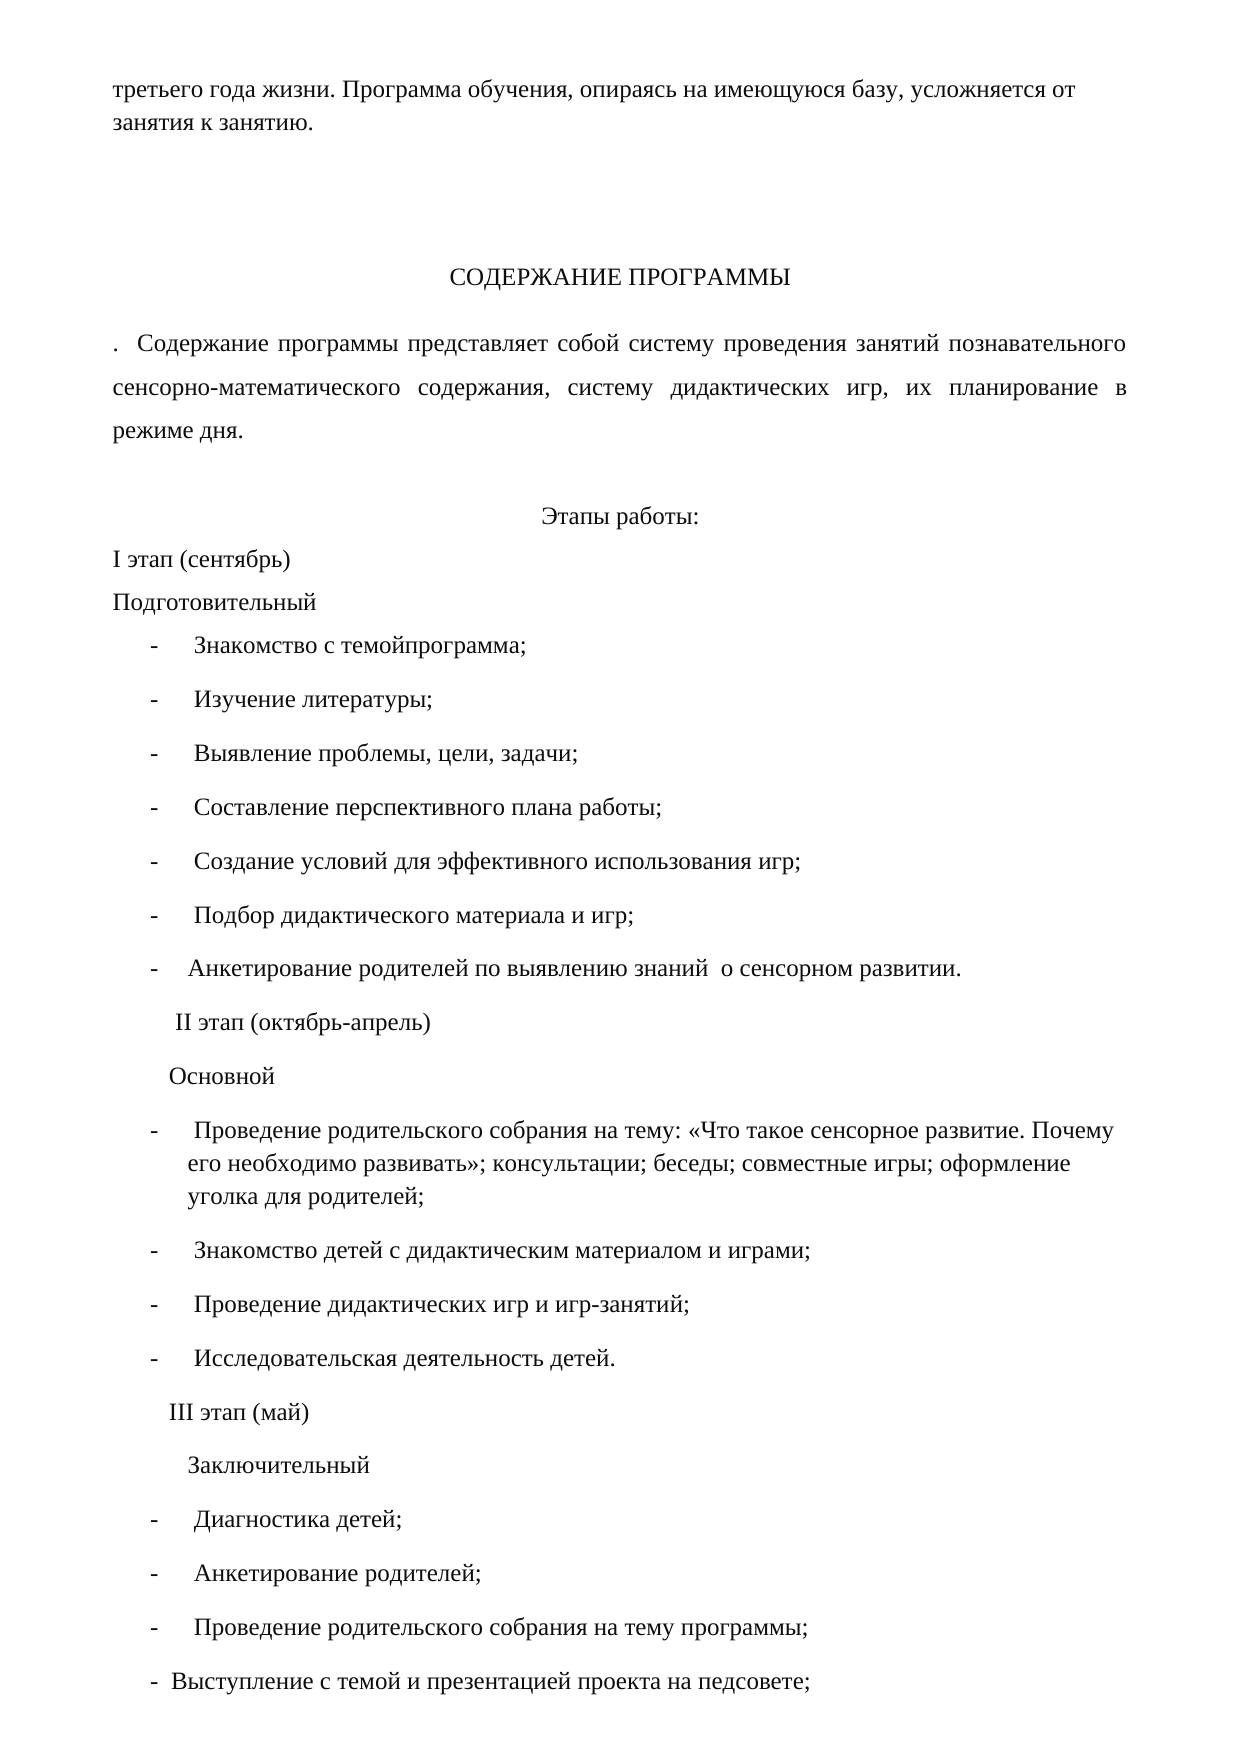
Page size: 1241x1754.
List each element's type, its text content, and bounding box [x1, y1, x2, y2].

text Заключительный [187, 1450, 1128, 1479]
list Знакомство с темойпрограмма; [150, 630, 1128, 659]
text I этап (сентябрь) [112, 544, 1128, 573]
text - Выступление с темой и презентацией проекта на педсовете; [150, 1666, 1128, 1694]
list Проведение дидактических игр и игр-занятий; [150, 1289, 1128, 1318]
text СОДЕРЖАНИЕ ПРОГРАММЫ [112, 262, 1128, 291]
list Выявление проблемы, цели, задачи; [150, 738, 1128, 767]
list Составление перспективного плана работы; [150, 792, 1128, 821]
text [112, 74, 1128, 168]
text II этап (октябрь-апрель) [112, 1007, 1128, 1036]
text III этап (май) [112, 1397, 1128, 1425]
list Анкетирование родителей; [150, 1558, 1128, 1587]
list Знакомство детей с дидактическим материалом и играми; [150, 1235, 1128, 1264]
list Диагностика детей; [150, 1504, 1128, 1533]
list Проведение родительского собрания на тему программы; [150, 1612, 1128, 1641]
list Анкетирование родителей по выявлению знаний о сенсорном развитии. [150, 953, 1128, 982]
list Исследовательская деятельность детей. [150, 1343, 1128, 1371]
text Подготовительный [112, 587, 1128, 616]
text Основной [112, 1061, 1128, 1090]
list Проведение родительского собрания на тему: «Что такое сенсорное развитие. Почему его необходимо развивать»; консультации; беседы; совместные игры; оформление уголка для родителей; [150, 1115, 1128, 1210]
list Создание условий для эффективного использования игр; [150, 846, 1128, 874]
text Этапы работы: [112, 501, 1128, 530]
text . Содержание программы представляет собой систему проведения занятий познавательного сенсорно-математического содержания, систему дидактических игр, их планирование в режиме дня. [112, 328, 1128, 443]
list Изучение литературы; [150, 684, 1128, 713]
list Подбор дидактического материала и игр; [150, 900, 1128, 928]
